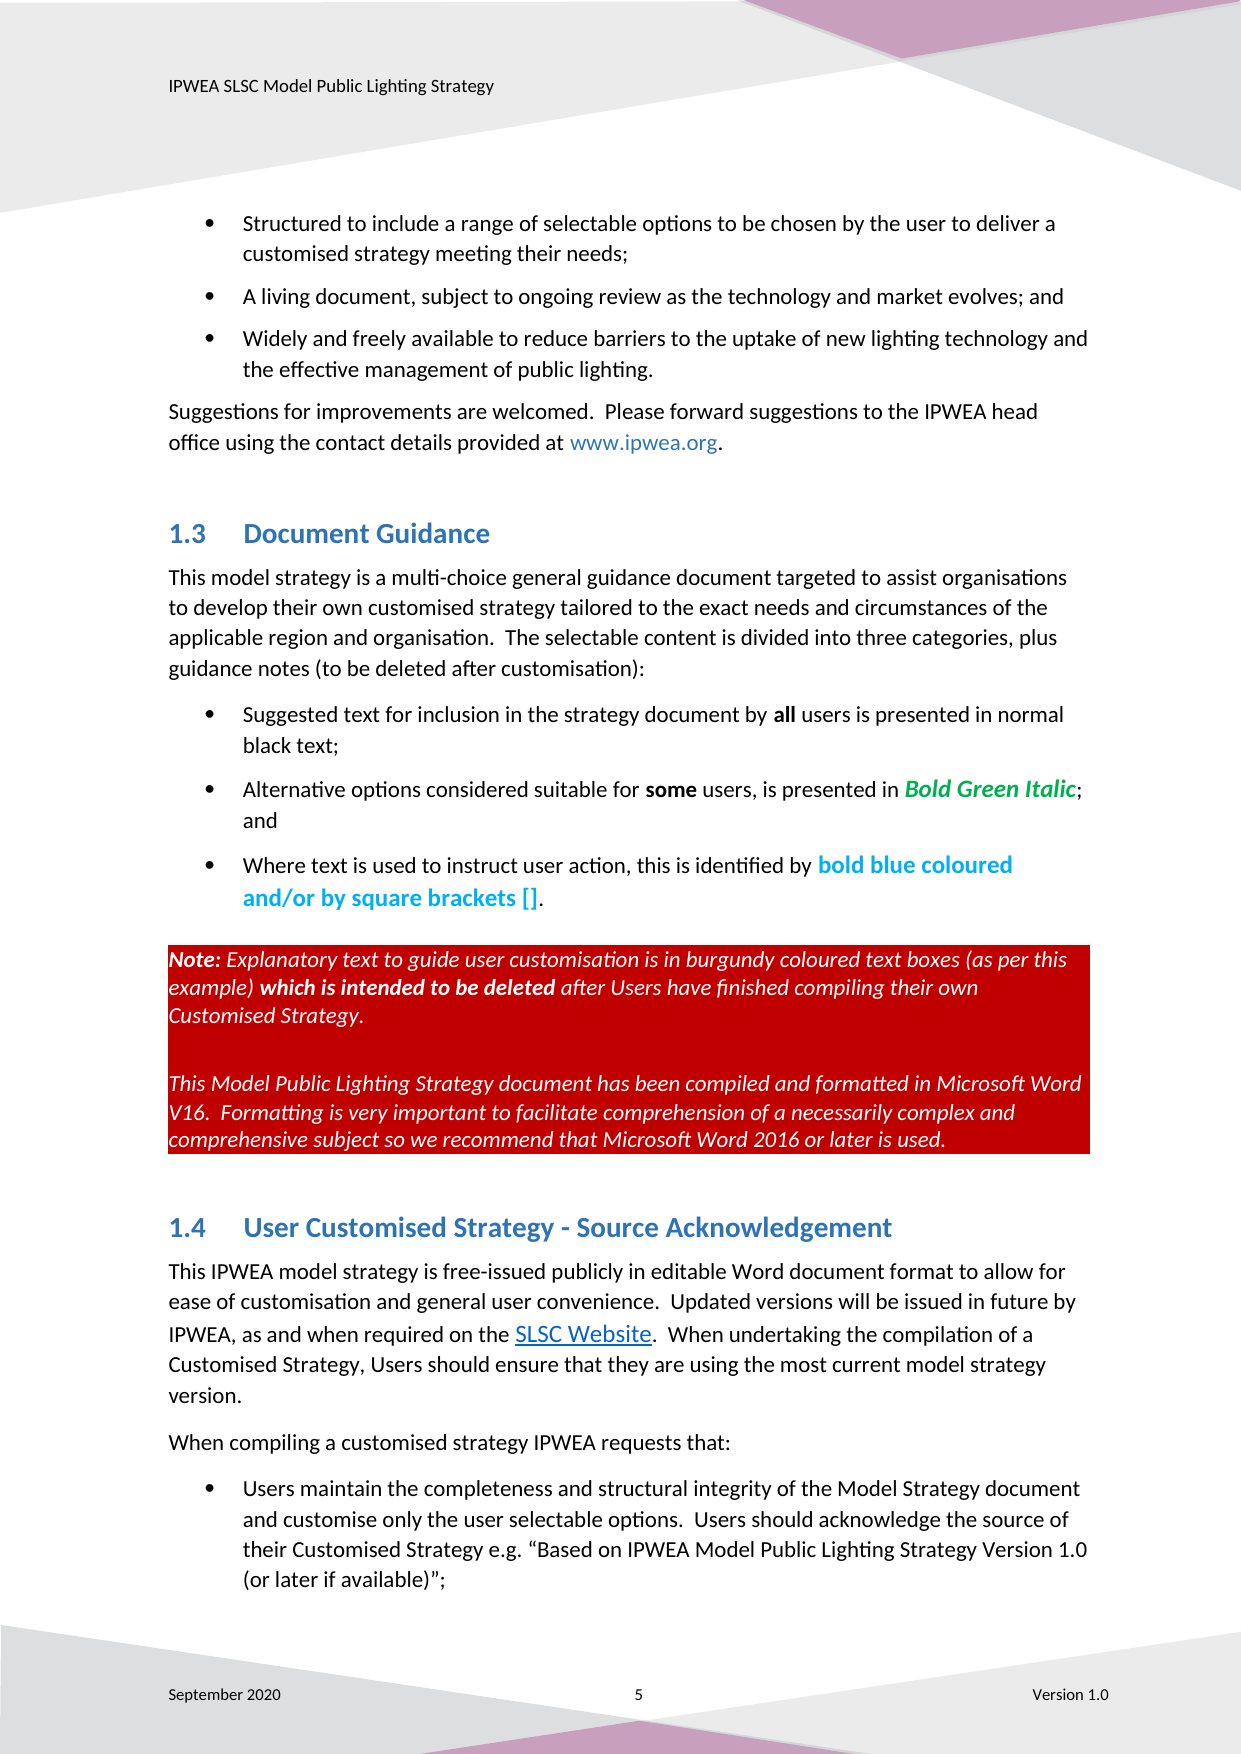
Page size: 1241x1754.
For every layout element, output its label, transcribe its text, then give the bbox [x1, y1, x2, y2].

subtitle 1.3 Document Guidance [168, 515, 1090, 551]
text Suggestions for improvements are welcomed. Please forward suggestions to the IPWEA head office using the contact details provided at www.ipwea.org. [168, 397, 1090, 456]
list Suggested text for inclusion in the strategy document by all users is presented in normal black text; [206, 701, 1090, 759]
list Widely and freely available to reduce barriers to the uptake of new lighting technology and the effective management of public lighting. [206, 324, 1090, 383]
list A living document, subject to ongoing review as the technology and market evolves; and [206, 282, 1090, 310]
list Structured to include a range of selectable options to be chosen by the user to deliver a customised strategy meeting their needs; [206, 209, 1090, 267]
text When compiling a customised strategy IPWEA requests that: [168, 1428, 1090, 1456]
text Note: Explanatory text to guide user customisation is in burgundy coloured text boxes (as per this example) which is intended to be deleted after Users have finished compiling their own Customised Strategy. [168, 945, 1090, 1029]
list Users maintain the completeness and structural integrity of the Model Strategy document and customise only the user selectable options. Users should acknowledge the source of their Customised Strategy e.g. “Based on IPWEA Model Public Lighting Strategy Version 1.0 (or later if available)”; [206, 1474, 1090, 1593]
text This IPWEA model strategy is free-issued publicly in editable Word document format to allow for ease of customisation and general user convenience. Updated versions will be issued in future by IPWEA, as and when required on the SLSC Website. When undertaking the compilation of a Customised Strategy, Users should ensure that they are using the most current model strategy version. [168, 1257, 1090, 1409]
subtitle 1.4 User Customised Strategy - Source Acknowledgement [168, 1209, 1090, 1245]
text This Model Public Lighting Strategy document has been compiled and formatted in Microsoft Word V16. Formatting is very important to facilitate comprehension of a necessarily complex and comprehensive subject so we recommend that Microsoft Word 2016 or later is used. [168, 1042, 1090, 1154]
list Alternative options considered suitable for some users, is presented in Bold Green Italic; and [206, 773, 1090, 834]
list Where text is used to instruct user action, this is identified by bold blue coloured and/or by square brackets []. [206, 849, 1090, 912]
text This model strategy is a multi-choice general guidance document targeted to assist organisations to develop their own customised strategy tailored to the exact needs and circumstances of the applicable region and organisation. The selectable content is divided into three categories, plus guidance notes (to be deleted after customisation): [168, 563, 1090, 682]
